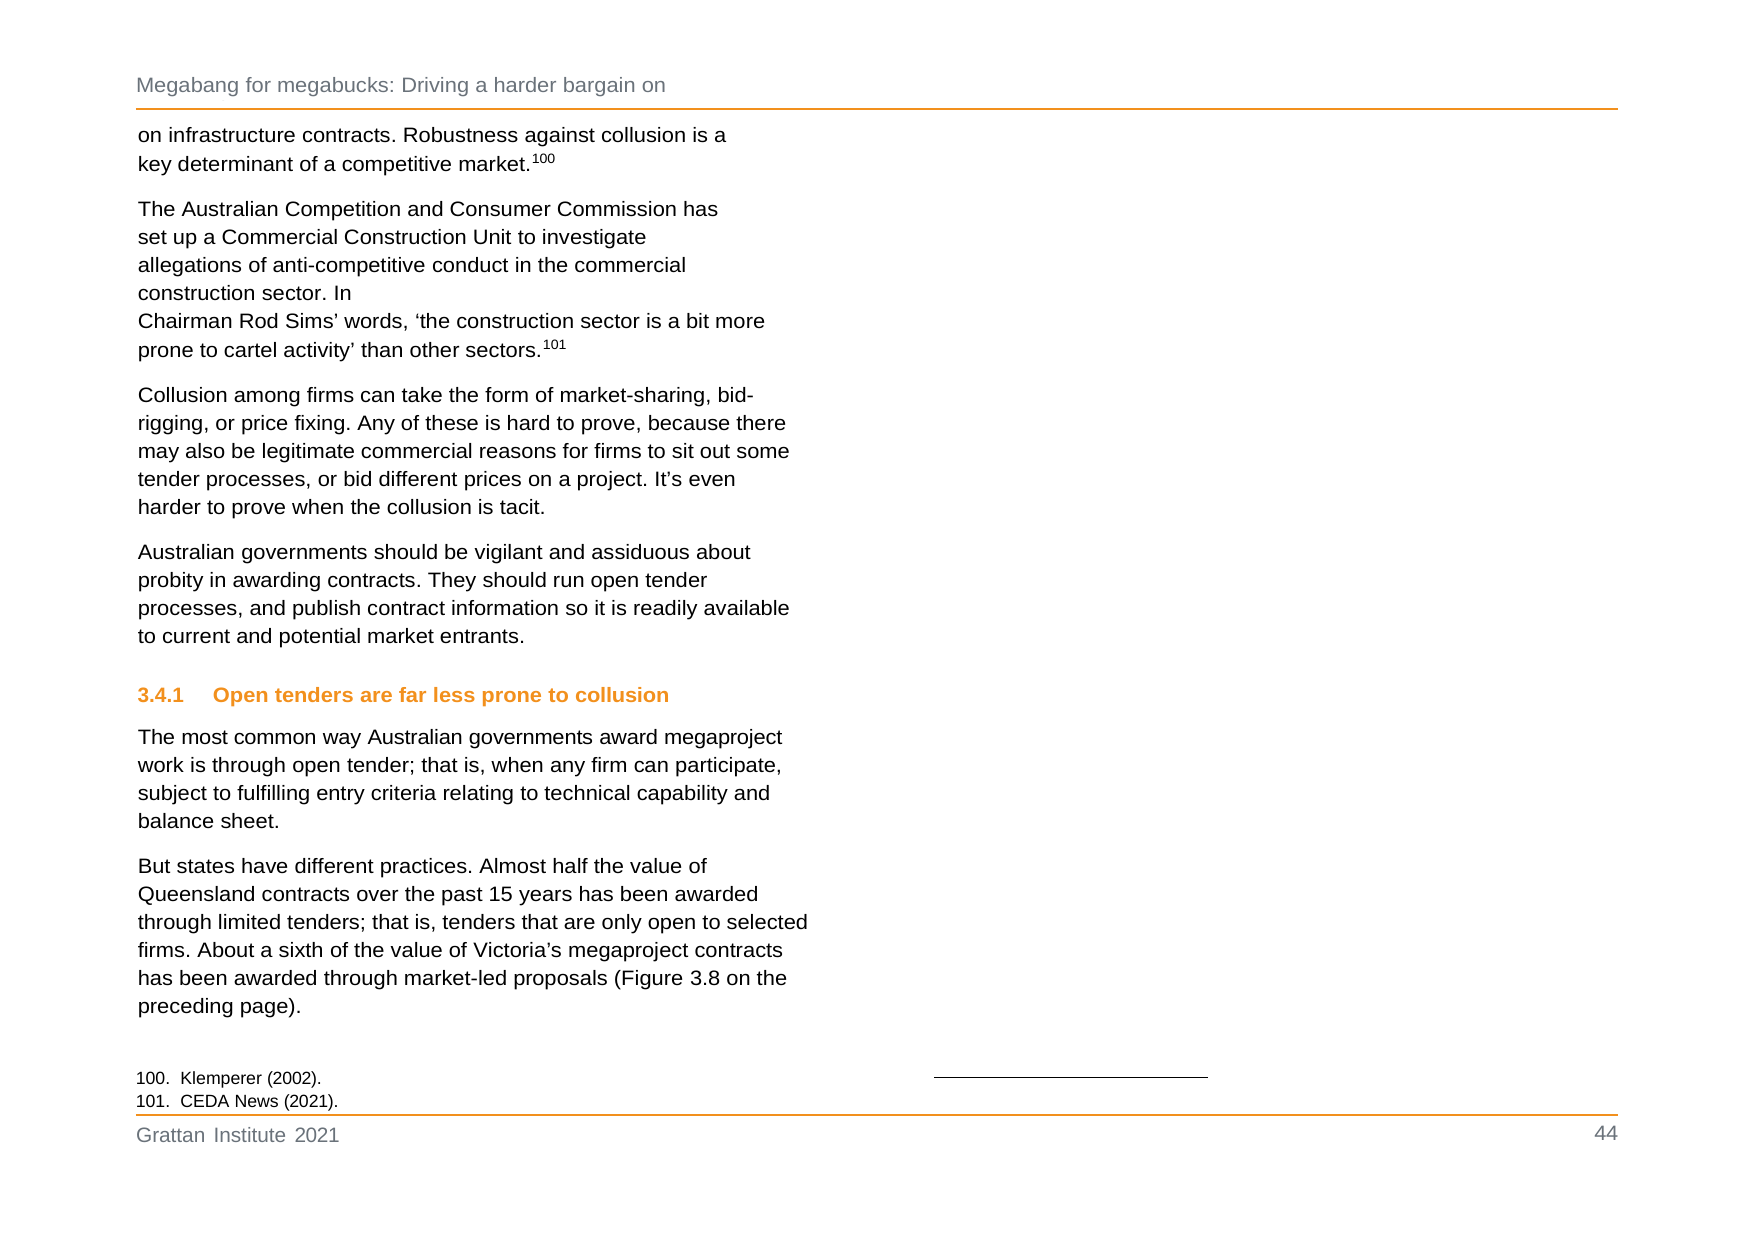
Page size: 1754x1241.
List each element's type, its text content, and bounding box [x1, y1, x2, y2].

list CEDA News (2021). [136, 1090, 821, 1111]
text Australian governments should be vigilant and assiduous about probity in awarding contracts. They should run open tender processes, and publish contract information so it is readily available to current and potential market entrants. [138, 540, 802, 648]
subtitle Open tenders are far less prone to collusion [137, 683, 821, 707]
text But states have different practices. Almost half the value of Queensland contracts over the past 15 years has been awarded through limited tenders; that is, tenders that are only open to selected firms. About a sixth of the value of Victoria’s megaproject contracts has been awarded through market-led proposals (Figure 3.8 on the preceding page). [138, 854, 821, 1018]
text The Australian Competition and Consumer Commission has set up a Commercial Construction Unit to investigate allegations of anti-competitive conduct in the commercial construction sector. In [138, 197, 745, 305]
text Chairman Rod Sims’ words, ‘the construction sector is a bit more prone to cartel activity’ than other sectors.101 [138, 309, 802, 362]
list Klemperer (2002). [136, 1067, 821, 1088]
text The most common way Australian governments award megaproject work is through open tender; that is, when any firm can participate, subject to fulfilling entry criteria relating to technical capability and balance sheet. [138, 725, 802, 833]
text Collusion among firms can take the form of market-sharing, bid-rigging, or price fixing. Any of these is hard to prove, because there may also be legitimate commercial reasons for firms to sit out some tender processes, or bid different prices on a project. It’s even harder to prove when the collusion is tacit. [138, 383, 802, 519]
text on infrastructure contracts. Robustness against collusion is a key determinant of a competitive market.100 [138, 123, 745, 176]
